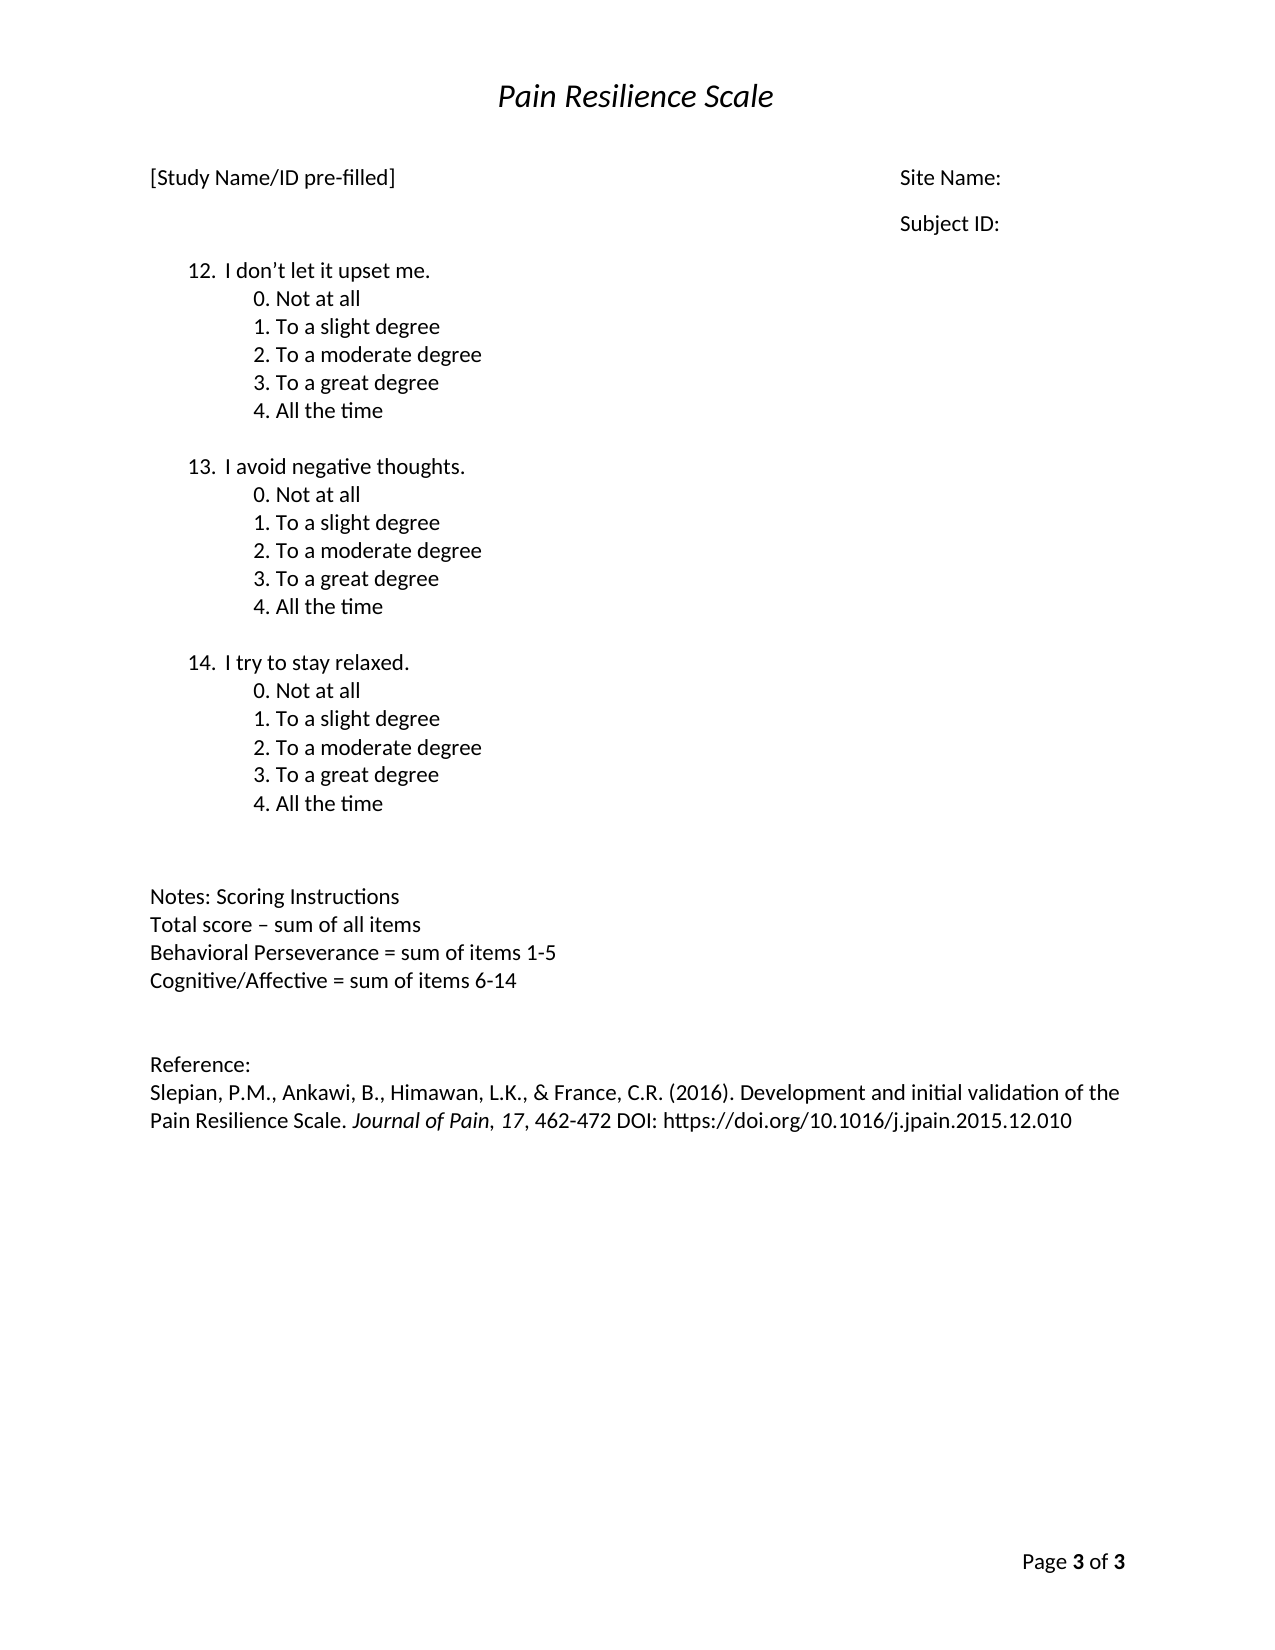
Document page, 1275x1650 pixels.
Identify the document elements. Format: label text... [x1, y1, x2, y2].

text 2. To a moderate degree [253, 340, 1125, 368]
text Cognitive/Affective = sum of items 6-14 [150, 966, 1125, 994]
text Behavioral Perseverance = sum of items 1-5 [150, 938, 1125, 966]
text 4. All the time [253, 789, 1125, 817]
text 3. To a great degree [253, 368, 1125, 396]
text Total score – sum of all items [150, 910, 1125, 938]
text 4. All the time [253, 592, 1125, 648]
text 1. To a slight degree [253, 312, 1125, 340]
text Reference: [150, 1050, 1125, 1078]
text Notes: Scoring Instructions [150, 882, 1125, 910]
text 2. To a moderate degree [253, 536, 1125, 564]
text 2. To a moderate degree [253, 733, 1125, 761]
text 0. Not at all [253, 677, 1125, 704]
text 3. To a great degree [253, 564, 1125, 592]
text 4. All the time [253, 396, 1125, 452]
text Slepian, P.M., Ankawi, B., Himawan, L.K., & France, C.R. (2016). Development and initial validation of the Pain Resilience Scale. Journal of Pain, 17, 462-472 DOI: https://doi.org/10.1016/j.jpain.2015.12.010 [150, 1078, 1125, 1134]
text 1. To a slight degree [253, 704, 1125, 733]
list I avoid negative thoughts. [187, 452, 1125, 480]
text 1. To a slight degree [253, 508, 1125, 536]
text 0. Not at all [253, 480, 1125, 508]
list I try to stay relaxed. [187, 648, 1125, 677]
list I don’t let it upset me. [187, 256, 1125, 284]
text 3. To a great degree [253, 761, 1125, 789]
text 0. Not at all [253, 284, 1125, 312]
